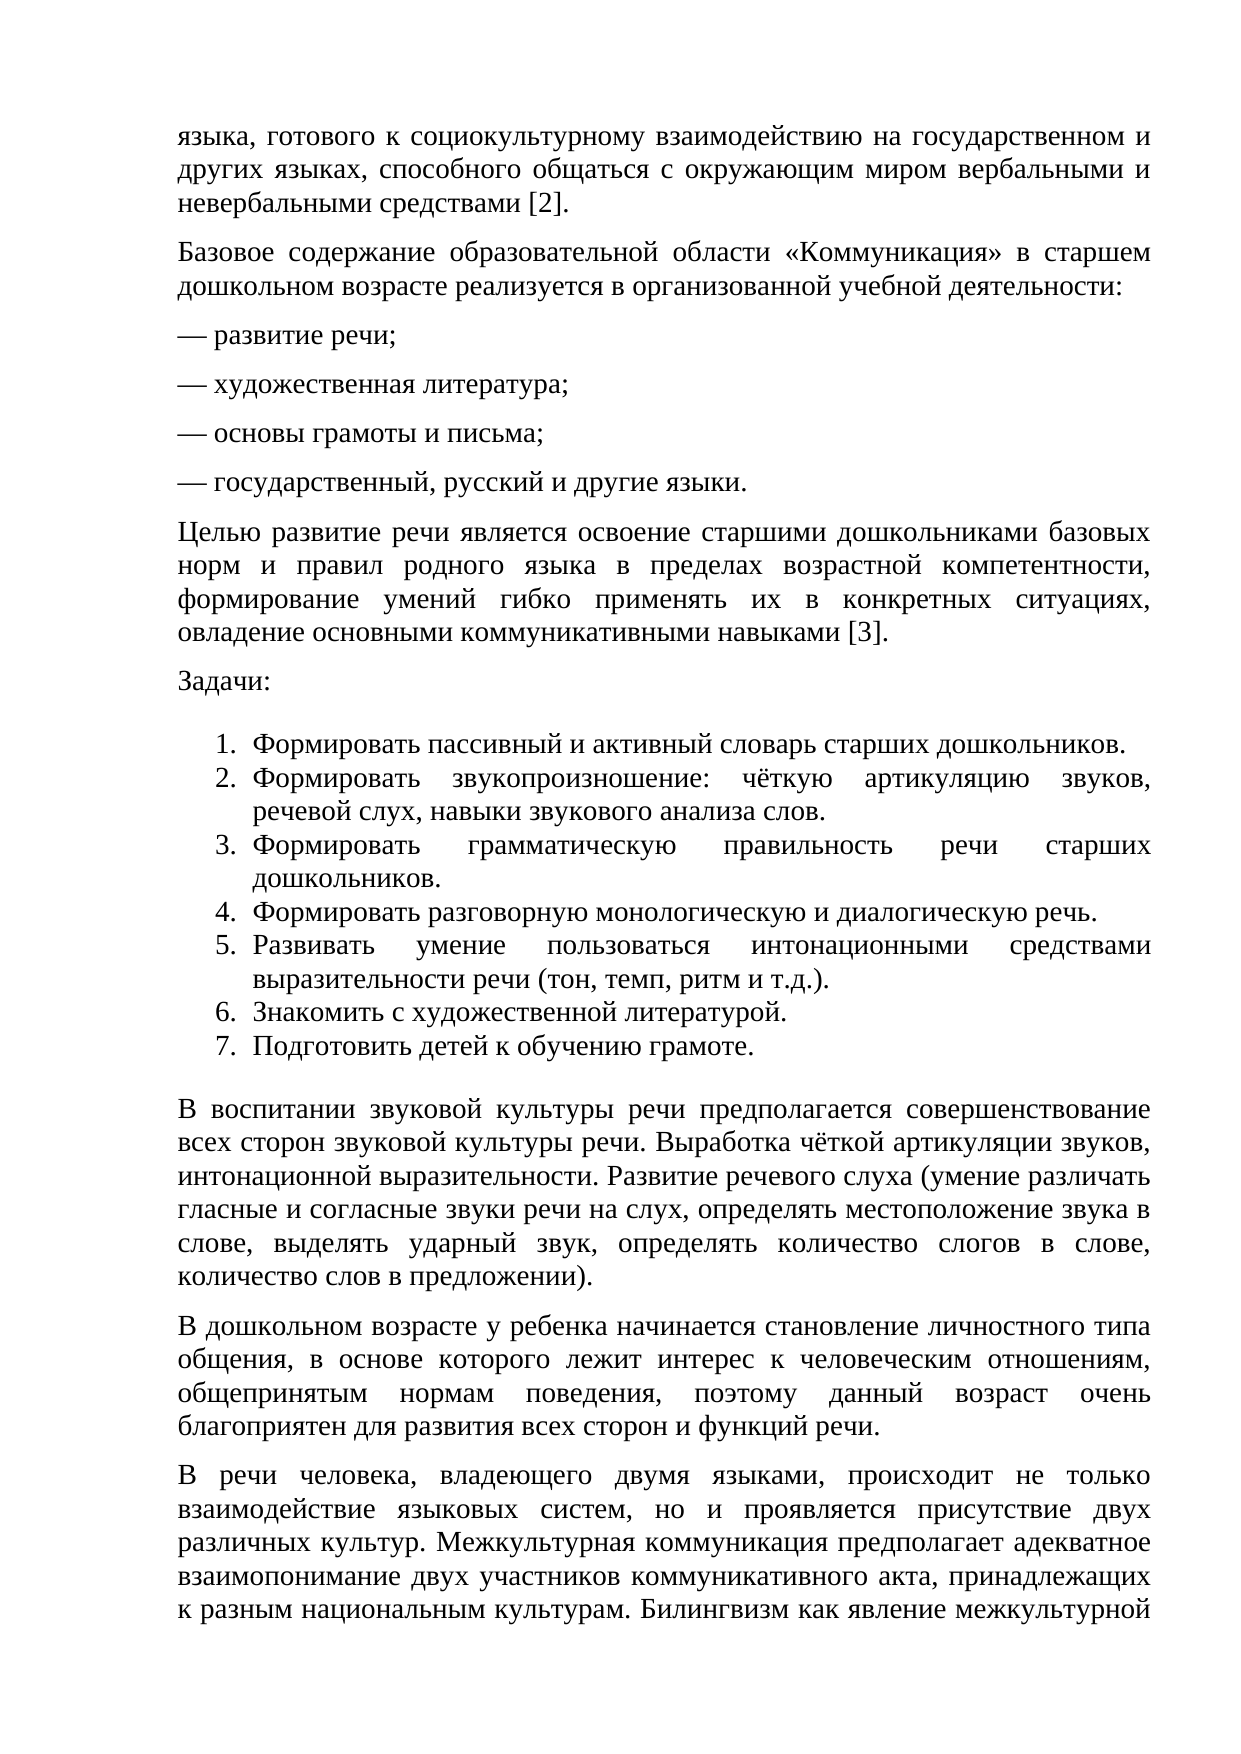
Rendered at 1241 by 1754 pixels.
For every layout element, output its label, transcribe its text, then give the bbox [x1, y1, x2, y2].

list Формировать разговорную монологическую и диалогическую речь. [215, 894, 1152, 927]
text Базовое содержание образовательной области «Коммуникация» в старшем дошкольном возрасте реализуется в организованной учебной деятельности: [177, 234, 1152, 301]
text — развитие речи; [177, 317, 1152, 351]
list Формировать грамматическую правильность речи старших дошкольников. [215, 827, 1152, 894]
list Развивать умение пользоваться интонационными средствами выразительности речи (тон, темп, ритм и т.д.). [215, 927, 1152, 994]
text Задачи: [177, 663, 1152, 697]
list Формировать звукопроизношение: чёткую артикуляцию звуков, речевой слух, навыки звукового анализа слов. [215, 760, 1152, 827]
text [177, 1457, 1152, 1625]
text — государственный, русский и другие языки. [177, 464, 1152, 498]
list Подготовить детей к обучению грамоте. [215, 1028, 1152, 1062]
text Целью развитие речи является освоение старшими дошкольниками базовых норм и правил родного языка в пределах возрастной компетентности, формирование умений гибко применять их в конкретных ситуациях, овладение основными коммуникативными навыками [3]. [177, 514, 1152, 648]
text В воспитании звуковой культуры речи предполагается совершенствование всех сторон звуковой культуры речи. Выработка чёткой артикуляции звуков, интонационной выразительности. Развитие речевого слуха (умение различать гласные и согласные звуки речи на слух, определять местоположение звука в слове, выделять ударный звук, определять количество слогов в слове, количество слов в предложении). [177, 1091, 1152, 1292]
text В дошкольном возрасте у ребенка начинается становление личностного типа общения, в основе которого лежит интерес к человеческим отношениям, общепринятым нормам поведения, поэтому данный возраст очень благоприятен для развития всех сторон и функций речи. [177, 1308, 1152, 1442]
text — художественная литература; [177, 366, 1152, 400]
list Формировать пассивный и активный словарь старших дошкольников. [215, 726, 1152, 760]
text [177, 118, 1152, 219]
list Знакомить с художественной литературой. [215, 994, 1152, 1028]
text — основы грамоты и письма; [177, 415, 1152, 449]
